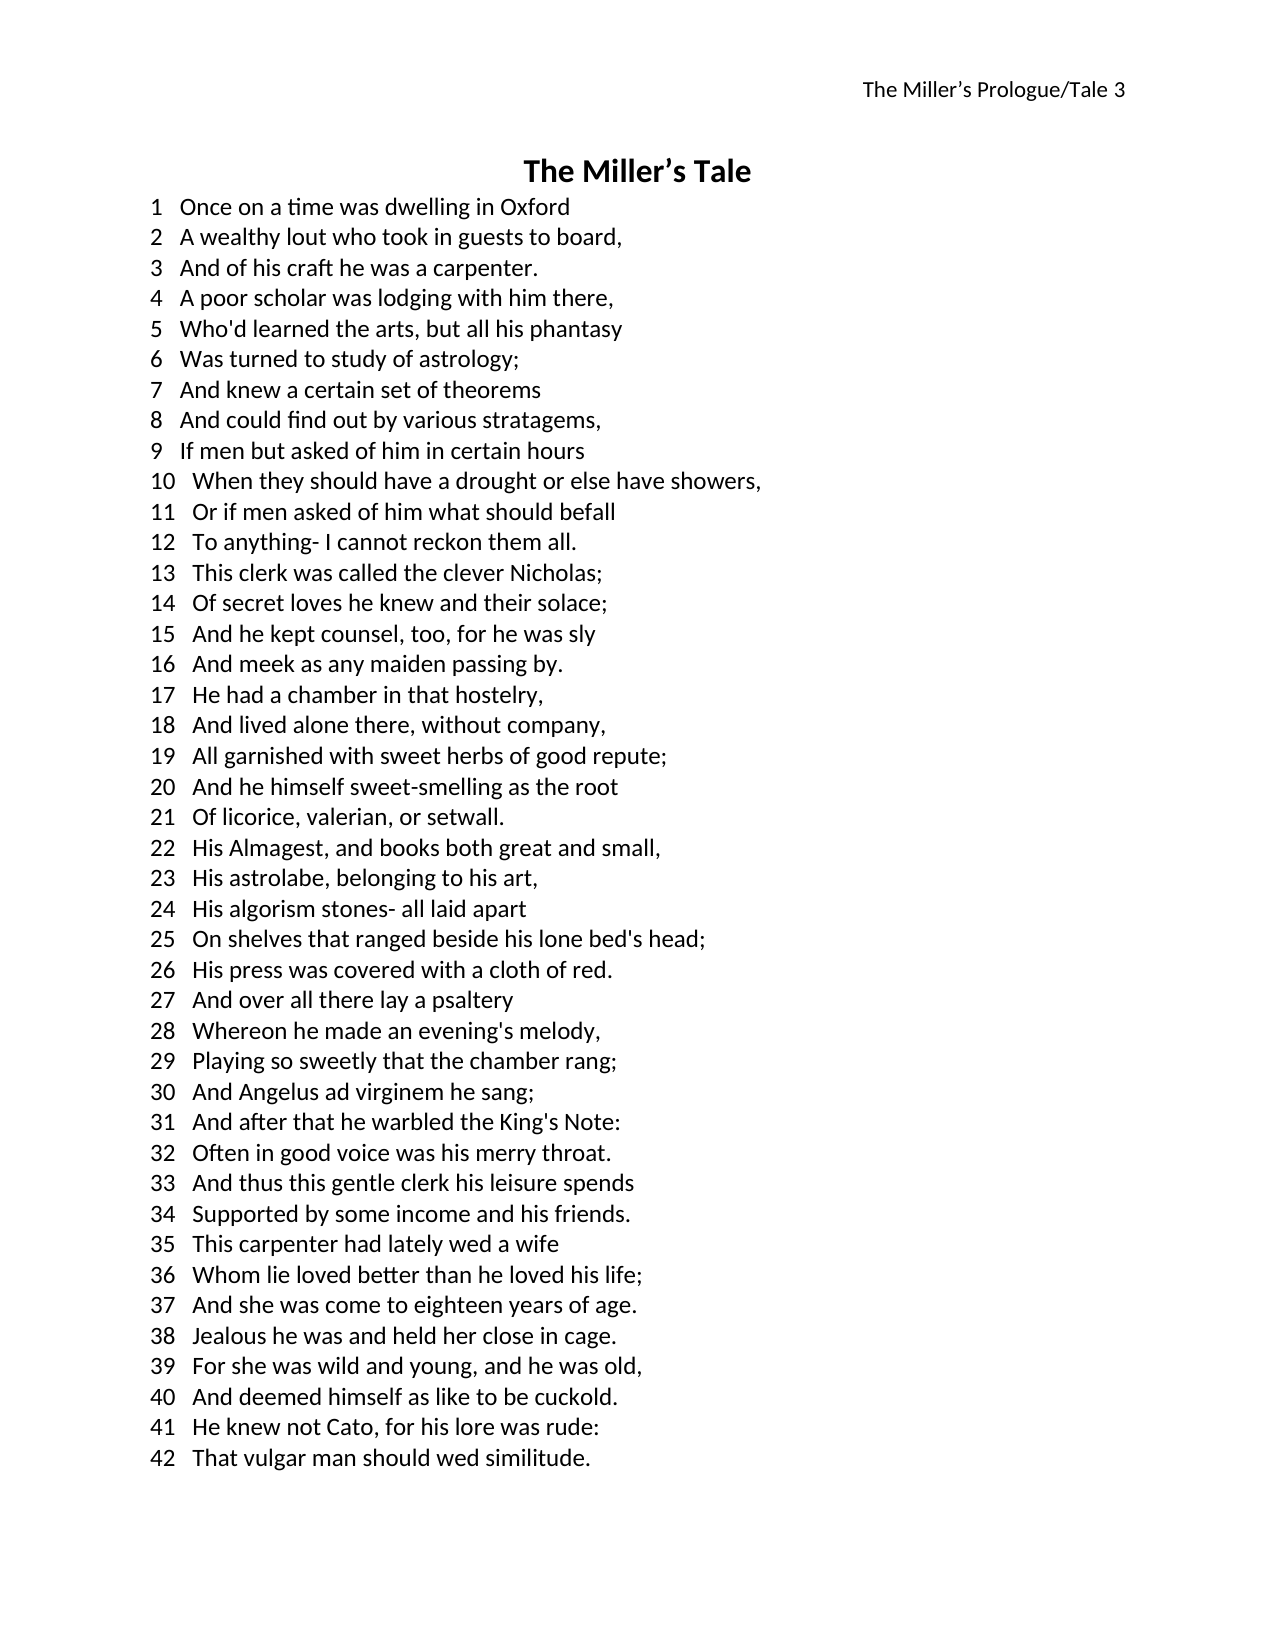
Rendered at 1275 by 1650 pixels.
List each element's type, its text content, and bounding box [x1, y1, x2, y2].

text 28 Whereon he made an evening's melody, [150, 1015, 1125, 1045]
text 14 Of secret loves he knew and their solace; [150, 587, 1125, 618]
text 34 Supported by some income and his friends. [150, 1198, 1125, 1228]
text 31 And after that he warbled the King's Note: [150, 1106, 1125, 1137]
text 32 Often in good voice was his merry throat. [150, 1137, 1125, 1167]
text 38 Jealous he was and held her close in cage. [150, 1320, 1125, 1351]
text 1 Once on a time was dwelling in Oxford [150, 191, 1125, 221]
text 29 Playing so sweetly that the chamber rang; [150, 1045, 1125, 1076]
text 42 That vulgar man should wed similitude. [150, 1442, 1125, 1473]
text 27 And over all there lay a psaltery [150, 984, 1125, 1015]
text 37 And she was come to eighteen years of age. [150, 1289, 1125, 1320]
text 33 And thus this gentle clerk his leisure spends [150, 1167, 1125, 1198]
text 2 A wealthy lout who took in guests to board, [150, 221, 1125, 252]
text 40 And deemed himself as like to be cuckold. [150, 1381, 1125, 1412]
text 16 And meek as any maiden passing by. [150, 648, 1125, 679]
text 30 And Angelus ad virginem he sang; [150, 1076, 1125, 1106]
text 21 Of licorice, valerian, or setwall. [150, 801, 1125, 832]
text 17 He had a chamber in that hostelry, [150, 679, 1125, 709]
text 12 To anything- I cannot reckon them all. [150, 526, 1125, 557]
text 19 All garnished with sweet herbs of good repute; [150, 740, 1125, 771]
text 9 If men but asked of him in certain hours [150, 435, 1125, 465]
text 39 For she was wild and young, and he was old, [150, 1351, 1125, 1381]
text 3 And of his craft he was a carpenter. [150, 252, 1125, 282]
text 20 And he himself sweet-smelling as the root [150, 771, 1125, 801]
text 7 And knew a certain set of theorems [150, 374, 1125, 404]
text 5 Who'd learned the arts, but all his phantasy [150, 313, 1125, 343]
text 35 This carpenter had lately wed a wife [150, 1228, 1125, 1259]
text 10 When they should have a drought or else have showers, [150, 465, 1125, 496]
text 15 And he kept counsel, too, for he was sly [150, 618, 1125, 648]
text 8 And could find out by various stratagems, [150, 404, 1125, 435]
text 6 Was turned to study of astrology; [150, 343, 1125, 374]
text 13 This clerk was called the clever Nicholas; [150, 557, 1125, 587]
text 25 On shelves that ranged beside his lone bed's head; [150, 923, 1125, 954]
text 23 His astrolabe, belonging to his art, [150, 862, 1125, 893]
text The Miller’s Tale [150, 150, 1125, 191]
text 4 A poor scholar was lodging with him there, [150, 282, 1125, 313]
text 24 His algorism stones- all laid apart [150, 893, 1125, 923]
text 26 His press was covered with a cloth of red. [150, 954, 1125, 984]
text 11 Or if men asked of him what should befall [150, 496, 1125, 526]
text 41 He knew not Cato, for his lore was rude: [150, 1412, 1125, 1442]
text 18 And lived alone there, without company, [150, 709, 1125, 740]
text 22 His Almagest, and books both great and small, [150, 832, 1125, 862]
text 36 Whom lie loved better than he loved his life; [150, 1259, 1125, 1289]
